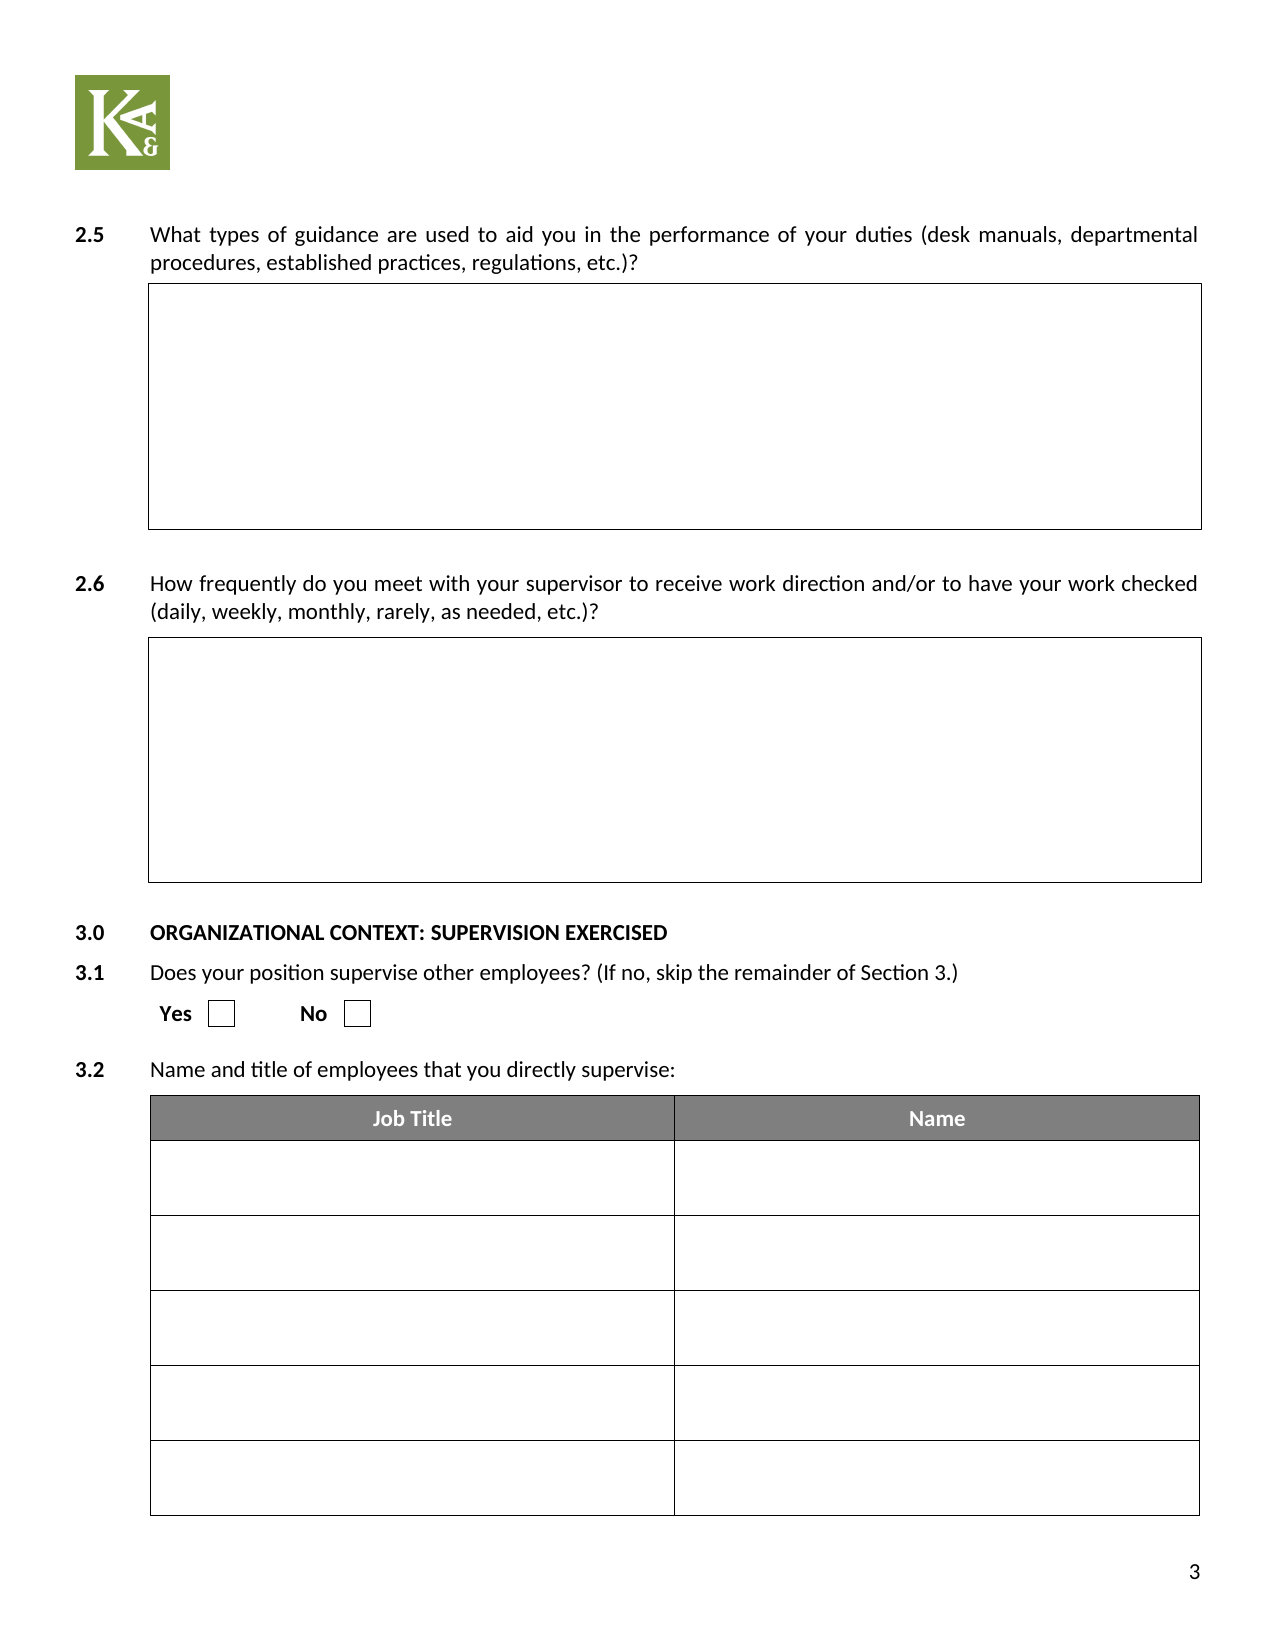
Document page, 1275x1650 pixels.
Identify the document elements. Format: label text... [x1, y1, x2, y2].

table_cell [675, 1366, 1199, 1440]
list Name and title of employees that you directly supervise: [75, 1055, 1200, 1083]
table_cell [151, 1441, 674, 1515]
table_cell [151, 1291, 674, 1365]
list What types of guidance are used to aid you in the performance of your duties (desk manuals, departmental procedures, established practices, regulations, etc.)? [75, 220, 1200, 276]
table_header Job Title [151, 1096, 674, 1140]
table_header Name [675, 1096, 1199, 1140]
list Does your position supervise other employees? (If no, skip the remainder of Section 3.) [75, 958, 1200, 986]
table_cell [675, 1291, 1199, 1365]
table_cell [151, 1216, 674, 1290]
table_cell [675, 1441, 1199, 1515]
table_cell [675, 1141, 1199, 1215]
table_cell [151, 1366, 674, 1440]
picture [75, 75, 170, 170]
table_cell [675, 1216, 1199, 1290]
text Yes No [159, 999, 1200, 1027]
list How frequently do you meet with your supervisor to receive work direction and/or to have your work checked (daily, weekly, monthly, rarely, as needed, etc.)? [75, 569, 1200, 625]
list ORGANIZATIONAL CONTEXT: SUPERVISION EXERCISED [75, 918, 1200, 946]
table_cell [151, 1141, 674, 1215]
